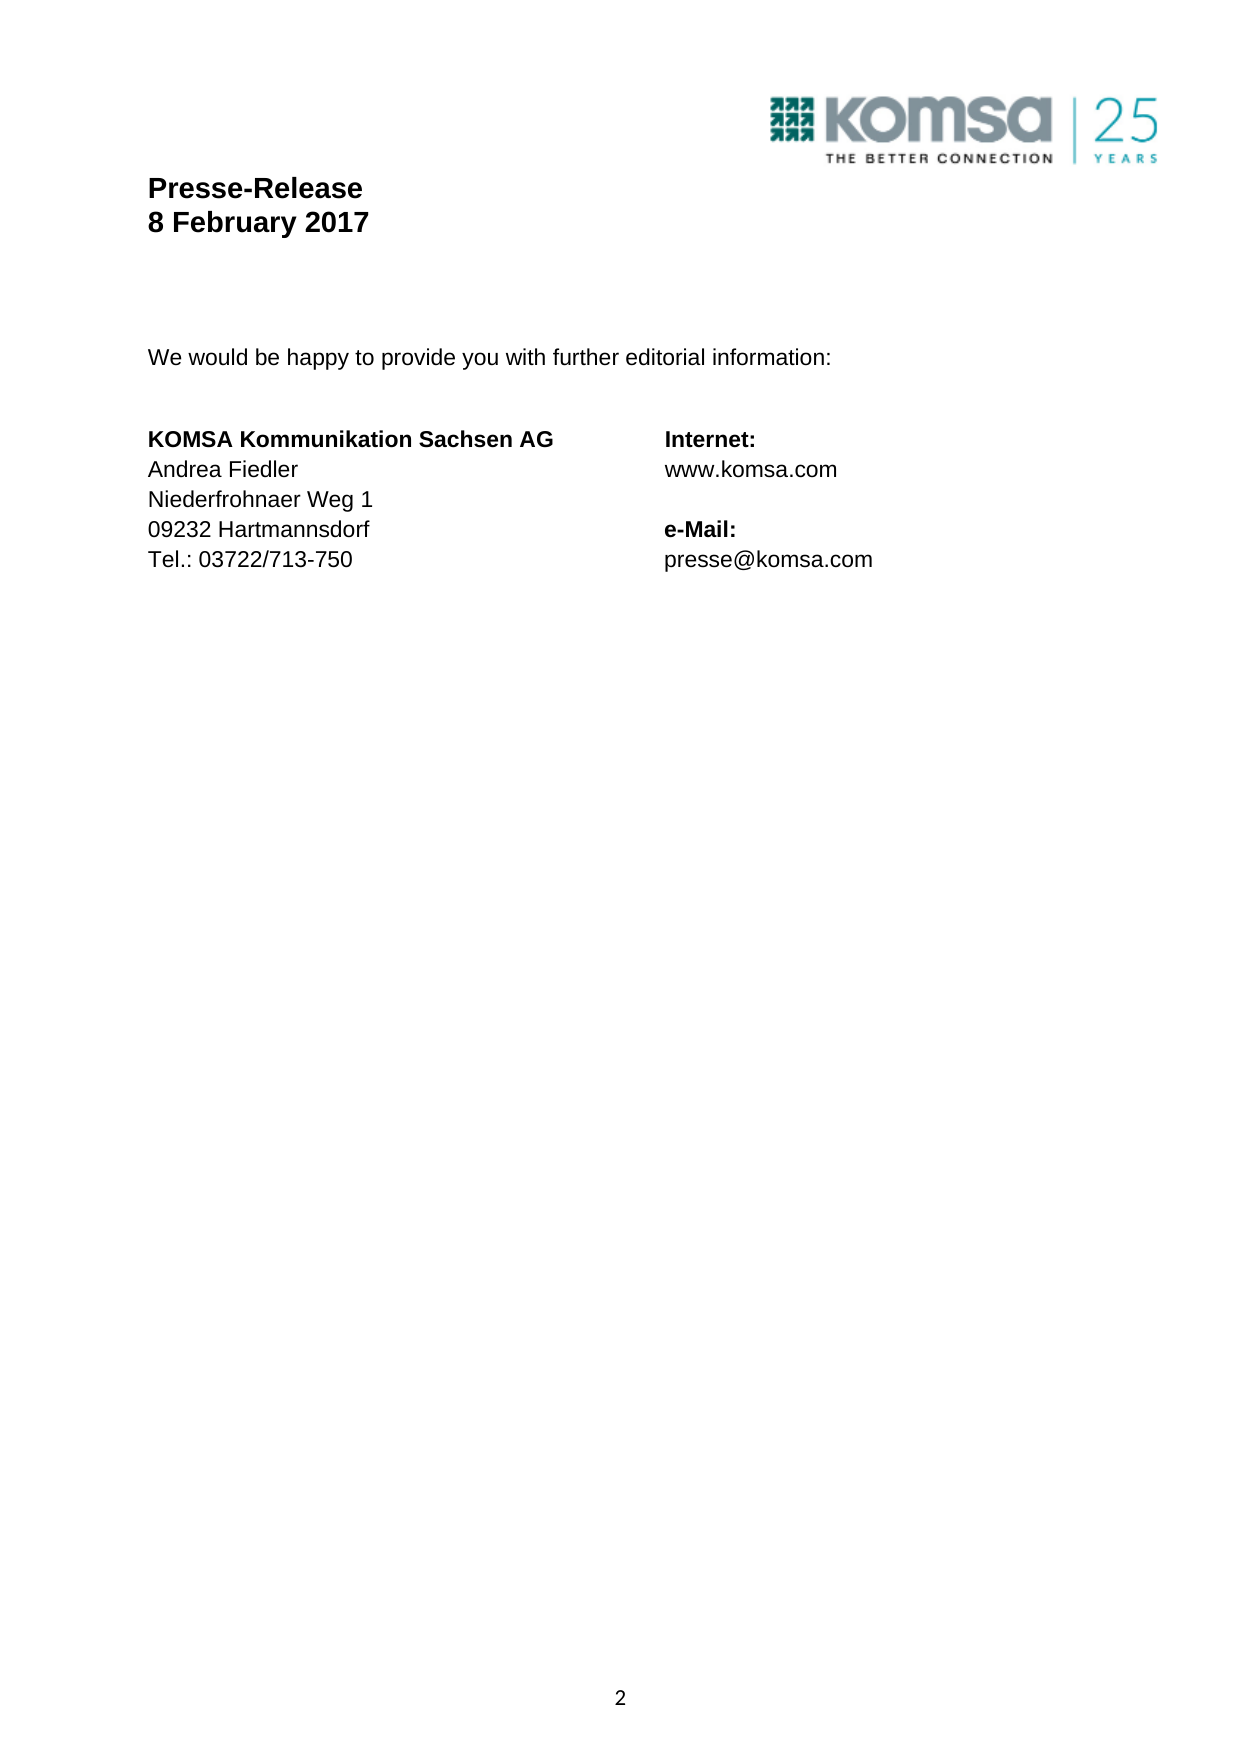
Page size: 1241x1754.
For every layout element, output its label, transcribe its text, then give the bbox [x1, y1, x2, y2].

text KOMSA Kommunikation Sachsen AG Internet: Andrea Fiedler www.komsa.com Niederfrohnaer Weg 1 [148, 426, 1092, 512]
text 09232 Hartmannsdorf e-Mail: Tel.: 03722/713-750 presse@komsa.com [148, 516, 1092, 573]
picture [759, 79, 1181, 180]
text We would be happy to provide you with further editorial information: [148, 344, 1092, 371]
